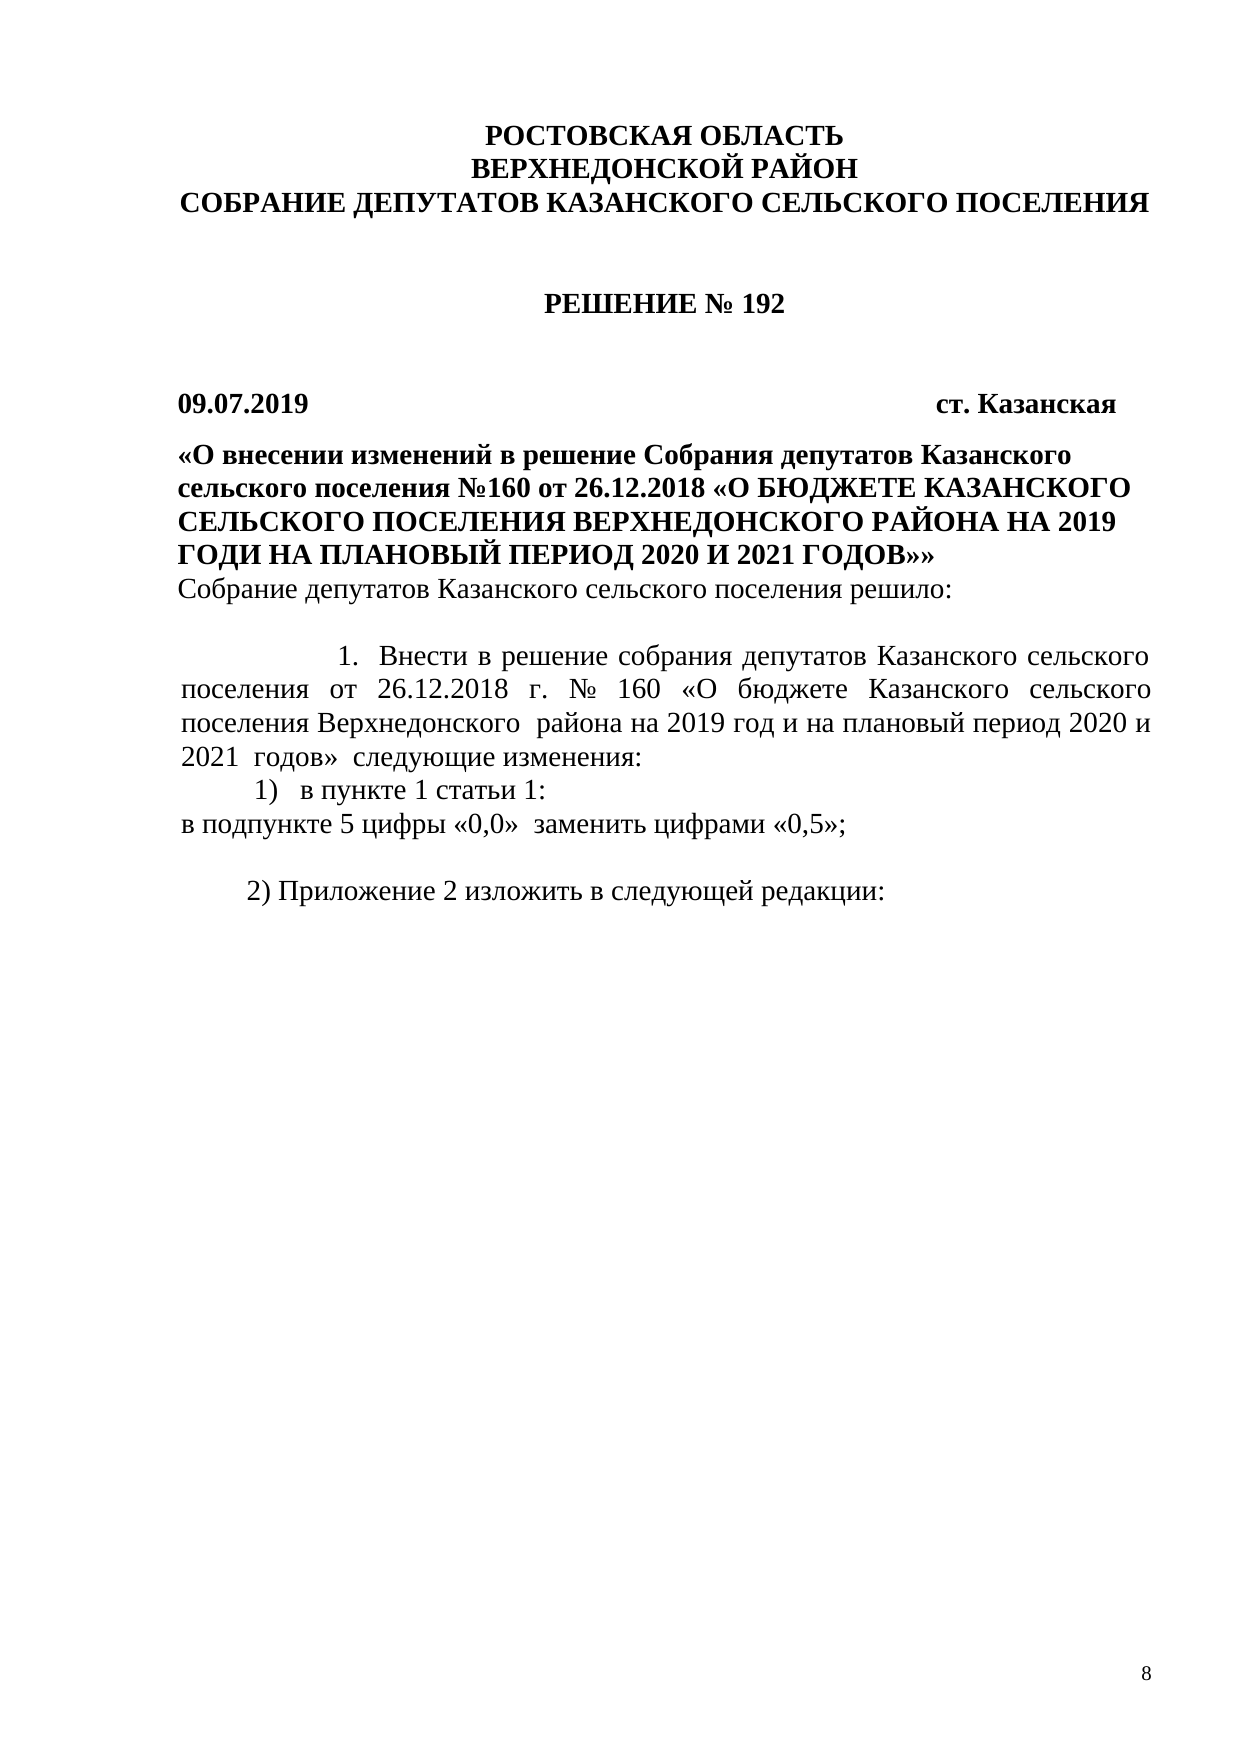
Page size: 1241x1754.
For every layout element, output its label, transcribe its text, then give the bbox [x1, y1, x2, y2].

text Собрание депутатов Казанского сельского поселения решило: [177, 571, 1152, 604]
text РОСТОВСКАЯ ОБЛАСТЬ [177, 118, 1152, 152]
text 1. Внести в решение собрания депутатов Казанского сельского поселения от 26.12.2018 г. № 160 «О бюджете Казанского сельского поселения Верхнедонского района на 2019 год и на плановый период 2020 и 2021 годов» следующие изменения: [181, 638, 1152, 772]
title СОБРАНИЕ ДЕПУТАТОВ КАЗАНСКОГО СЕЛЬСКОГО ПОСЕЛЕНИЯ [177, 185, 1152, 219]
text в подпункте 5 цифры «0,0» заменить цифрами «0,5»; [181, 806, 1152, 839]
text 2) Приложение 2 изложить в следующей редакции: [181, 873, 1152, 906]
text ВЕРХНЕДОНСКОЙ РАЙОН [177, 152, 1152, 185]
text 1) в пункте 1 статьи 1: [181, 772, 1152, 806]
title «О внесении изменений в решение Собрания депутатов Казанского сельского поселения №160 от 26.12.2018 «О БЮДЖЕТЕ КАЗАНСКОГО СЕЛЬСКОГО ПОСЕЛЕНИЯ ВЕРХНЕДОНСКОГО РАЙОНА НА 2019 ГОДИ НА ПЛАНОВЫЙ ПЕРИОД 2020 И 2021 ГОДОВ»» [177, 437, 1152, 571]
title 09.07.2019 ст. Казанская [177, 386, 1152, 420]
title РЕШЕНИЕ № 192 [177, 286, 1152, 319]
